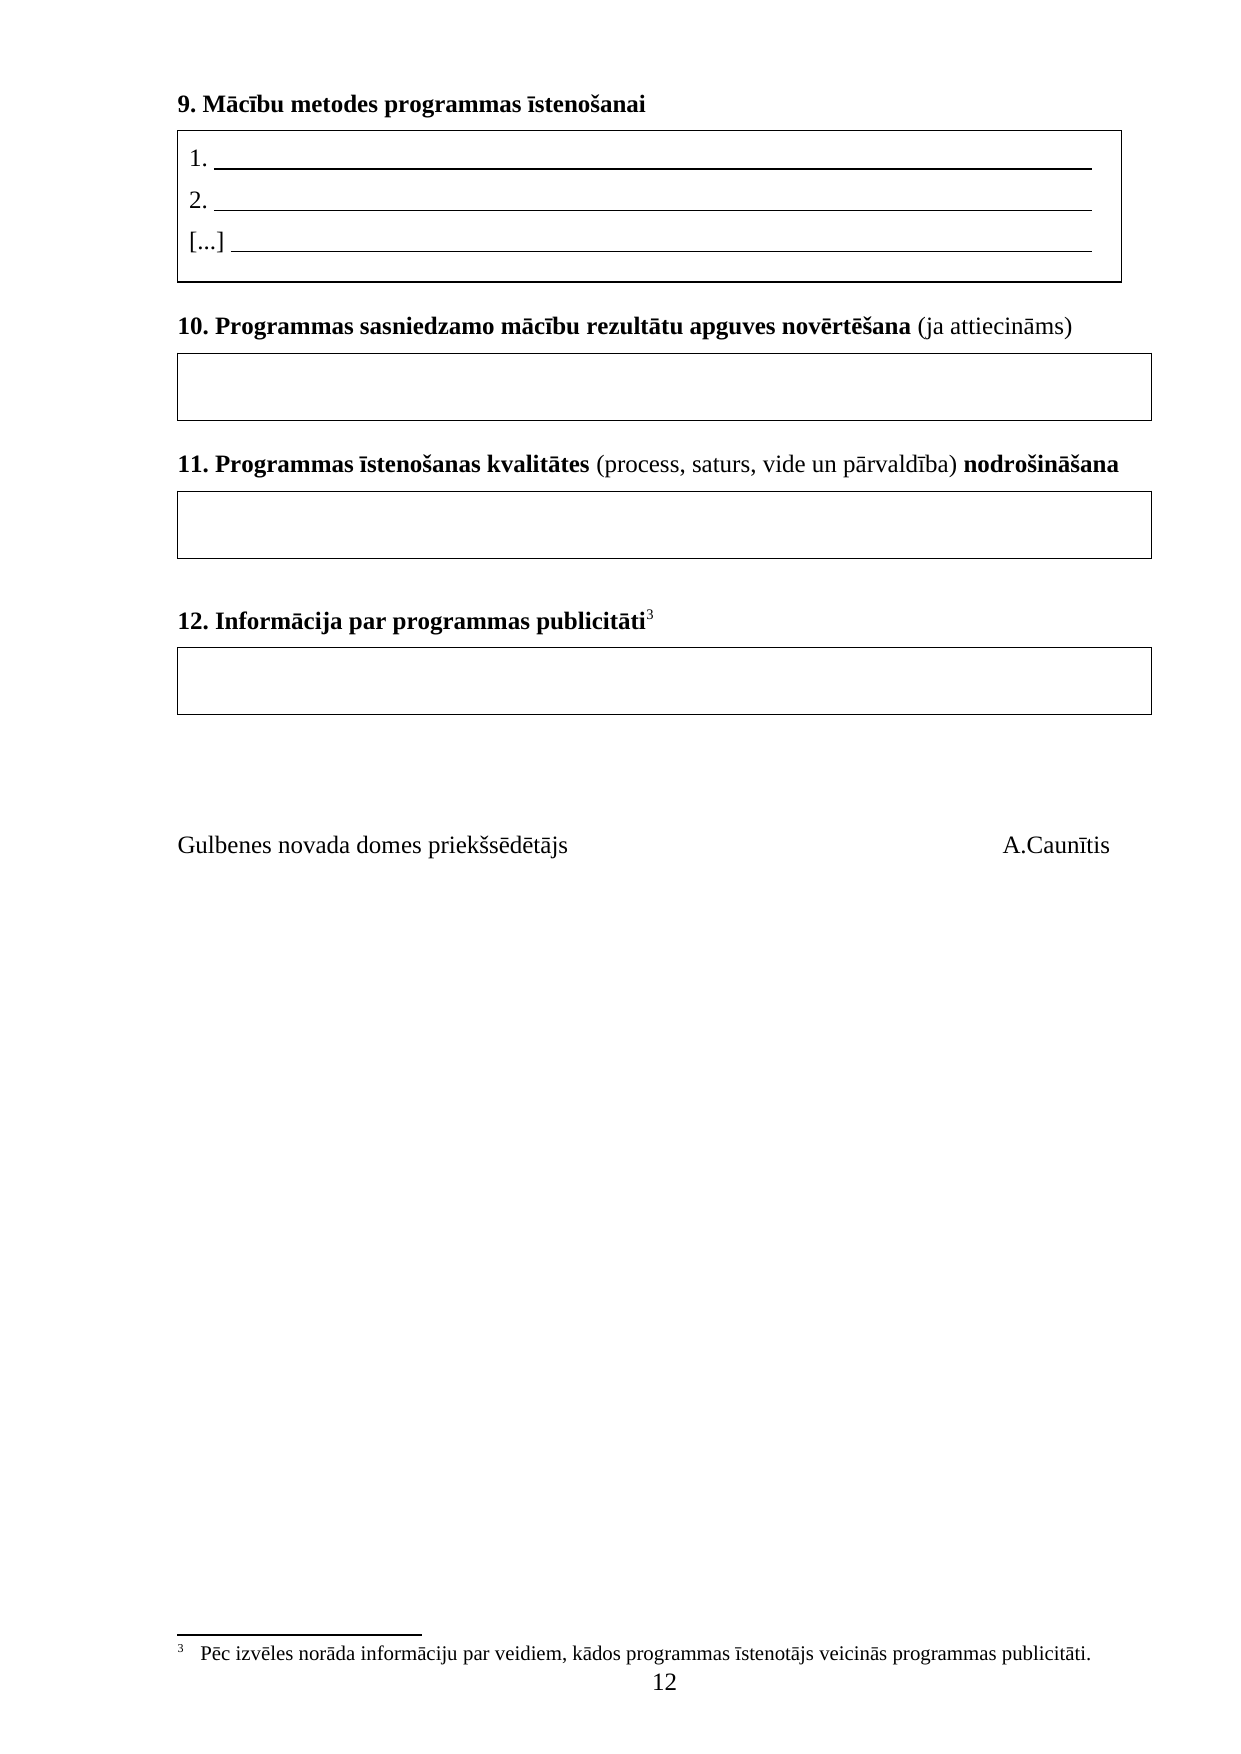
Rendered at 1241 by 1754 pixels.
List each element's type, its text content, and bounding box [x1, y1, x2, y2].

table_header [178, 354, 1151, 419]
table_header [178, 492, 1151, 558]
text 10. Programmas sasniedzamo mācību rezultātu apguves novērtēšana (ja attiecināms) [177, 311, 1152, 340]
text Gulbenes novada domes priekšsēdētājs A.Caunītis [177, 830, 1152, 859]
text 12. Informācija par programmas publicitāti [177, 606, 1152, 634]
text 9. Mācību metodes programmas īstenošanai [177, 89, 1152, 117]
table_header 1. 2. [...] [178, 131, 1121, 281]
text 11. Programmas īstenošanas kvalitātes (process, saturs, vide un pārvaldība) nodrošināšana [177, 449, 1152, 478]
table_header [178, 648, 1151, 714]
